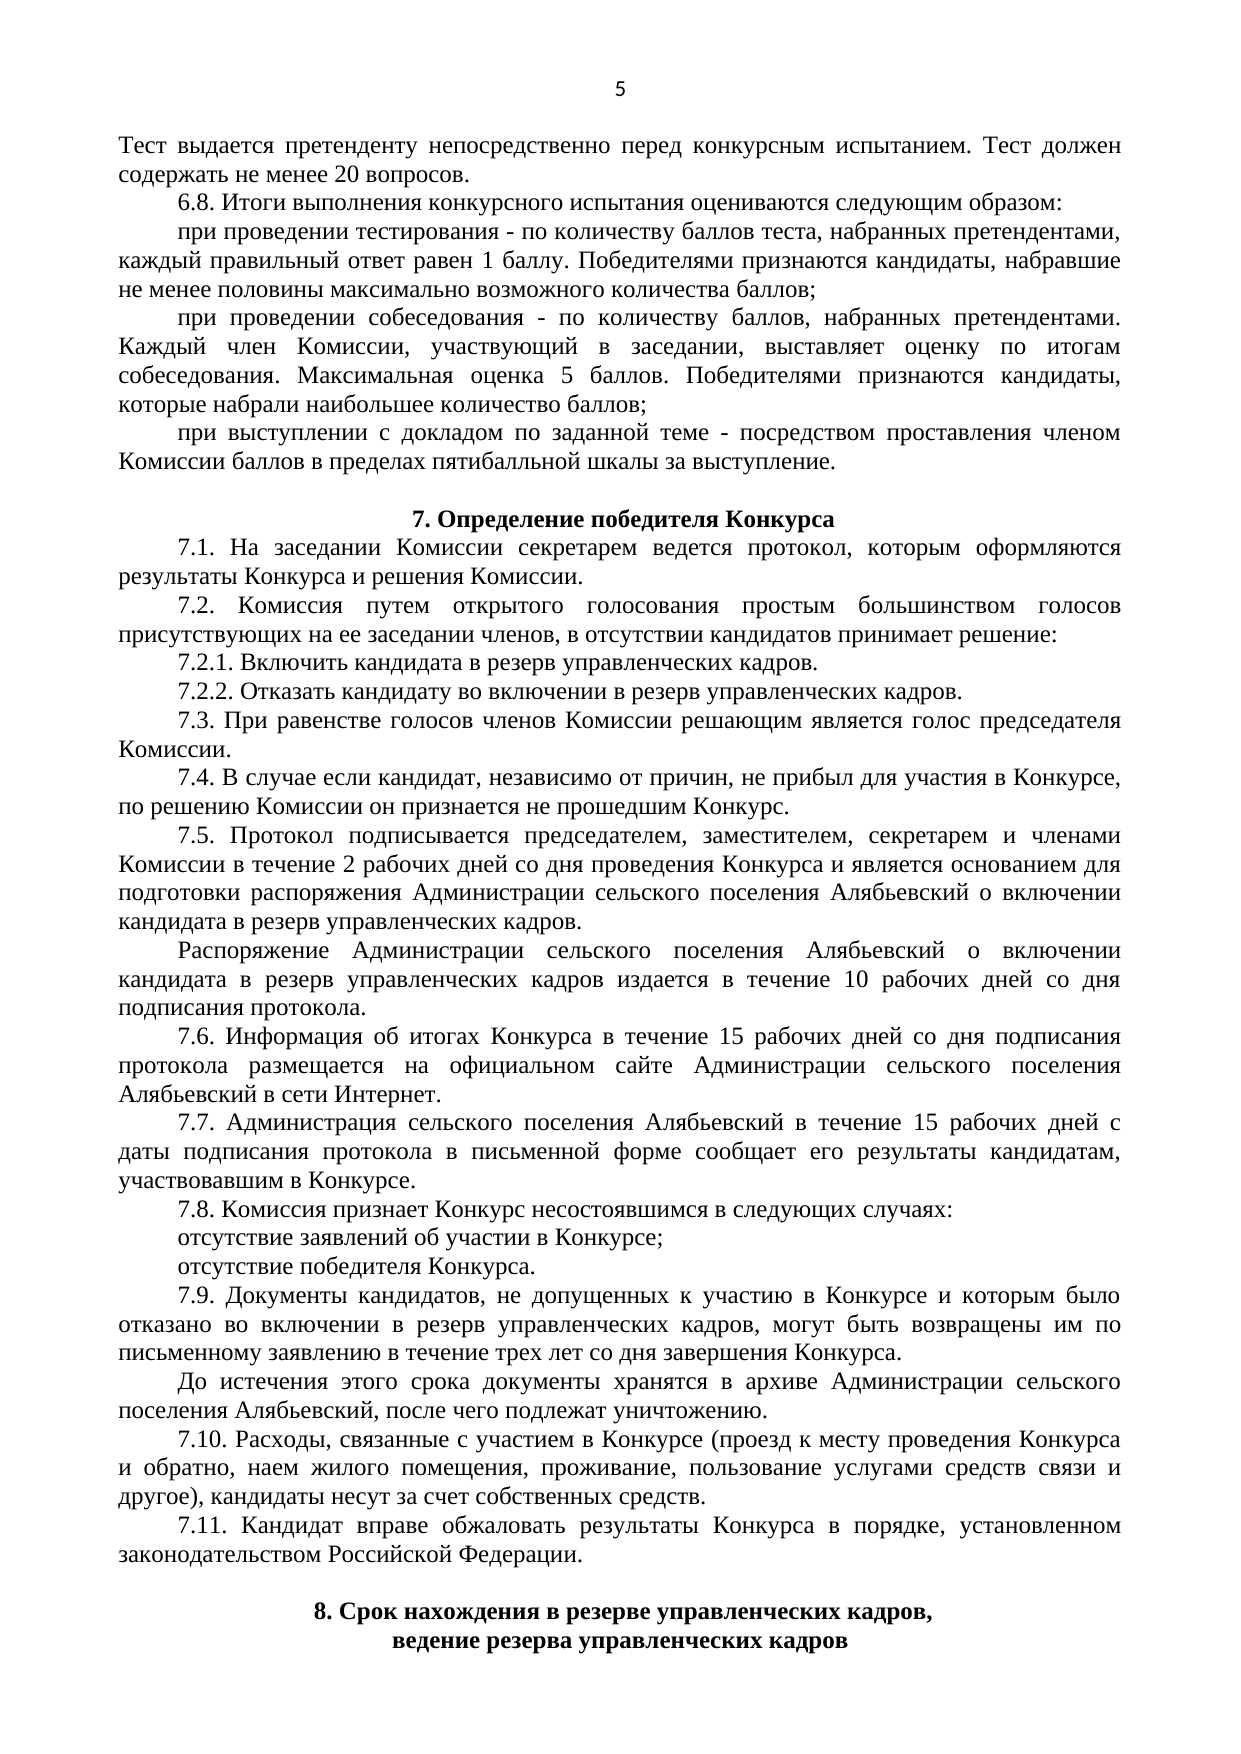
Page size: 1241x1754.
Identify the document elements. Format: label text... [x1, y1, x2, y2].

text 7.10. Расходы, связанные с участием в Конкурсе (проезд к месту проведения Конкурса и обратно, наем жилого помещения, проживание, пользование услугами средств связи и другое), кандидаты несут за счет собственных средств. [118, 1424, 1122, 1510]
text 7.11. Кандидат вправе обжаловать результаты Конкурса в порядке, установленном законодательством Российской Федерации. [118, 1510, 1122, 1567]
text при проведении тестирования - по количеству баллов теста, набранных претендентами, каждый правильный ответ равен 1 баллу. Победителями признаются кандидаты, набравшие не менее половины максимально возможного количества баллов; [118, 216, 1122, 302]
text 7.6. Информация об итогах Конкурса в течение 15 рабочих дней со дня подписания протокола размещается на официальном сайте Администрации сельского поселения Алябьевский в сети Интернет. [118, 1021, 1122, 1107]
text 7.1. На заседании Комиссии секретарем ведется протокол, которым оформляются результаты Конкурса и решения Комиссии. [118, 532, 1122, 590]
text 7.4. В случае если кандидат, независимо от причин, не прибыл для участия в Конкурсе, по решению Комиссии он признается не прошедшим Конкурс. [118, 762, 1122, 820]
text 7.2. Комиссия путем открытого голосования простым большинством голосов присутствующих на ее заседании членов, в отсутствии кандидатов принимает решение: [118, 590, 1122, 647]
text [118, 130, 1122, 187]
text 7.5. Протокол подписывается председателем, заместителем, секретарем и членами Комиссии в течение 2 рабочих дней со дня проведения Конкурса и является основанием для подготовки распоряжения Администрации сельского поселения Алябьевский о включении кандидата в резерв управленческих кадров. [118, 820, 1122, 935]
text 7.3. При равенстве голосов членов Комиссии решающим является голос председателя Комиссии. [118, 705, 1122, 762]
text при выступлении с докладом по заданной теме - посредством проставления членом Комиссии баллов в пределах пятибалльной шкалы за выступление. [118, 417, 1122, 475]
text 7.2.2. Отказать кандидату во включении в резерв управленческих кадров. [118, 676, 1122, 705]
text До истечения этого срока документы хранятся в архиве Администрации сельского поселения Алябьевский, после чего подлежат уничтожению. [118, 1366, 1122, 1424]
text 7.2.1. Включить кандидата в резерв управленческих кадров. [118, 647, 1122, 676]
text отсутствие победителя Конкурса. [118, 1251, 1122, 1280]
text 7.7. Администрация сельского поселения Алябьевский в течение 15 рабочих дней с даты подписания протокола в письменной форме сообщает его результаты кандидатам, участвовавшим в Конкурсе. [118, 1107, 1122, 1194]
text 8. Срок нахождения в резерве управленческих кадров, [118, 1596, 1122, 1625]
text Распоряжение Администрации сельского поселения Алябьевский о включении кандидата в резерв управленческих кадров издается в течение 10 рабочих дней со дня подписания протокола. [118, 935, 1122, 1021]
text ведение резерва управленческих кадров [118, 1625, 1122, 1654]
text 7. Определение победителя Конкурса [118, 504, 1122, 532]
text 7.8. Комиссия признает Конкурс несостоявшимся в следующих случаях: [118, 1194, 1122, 1222]
text при проведении собеседования - по количеству баллов, набранных претендентами. Каждый член Комиссии, участвующий в заседании, выставляет оценку по итогам собеседования. Максимальная оценка 5 баллов. Победителями признаются кандидаты, которые набрали наибольшее количество баллов; [118, 302, 1122, 417]
text 6.8. Итоги выполнения конкурсного испытания оцениваются следующим образом: [118, 187, 1122, 216]
text 7.9. Документы кандидатов, не допущенных к участию в Конкурсе и которым было отказано во включении в резерв управленческих кадров, могут быть возвращены им по письменному заявлению в течение трех лет со дня завершения Конкурса. [118, 1280, 1122, 1366]
text отсутствие заявлений об участии в Конкурсе; [118, 1222, 1122, 1251]
